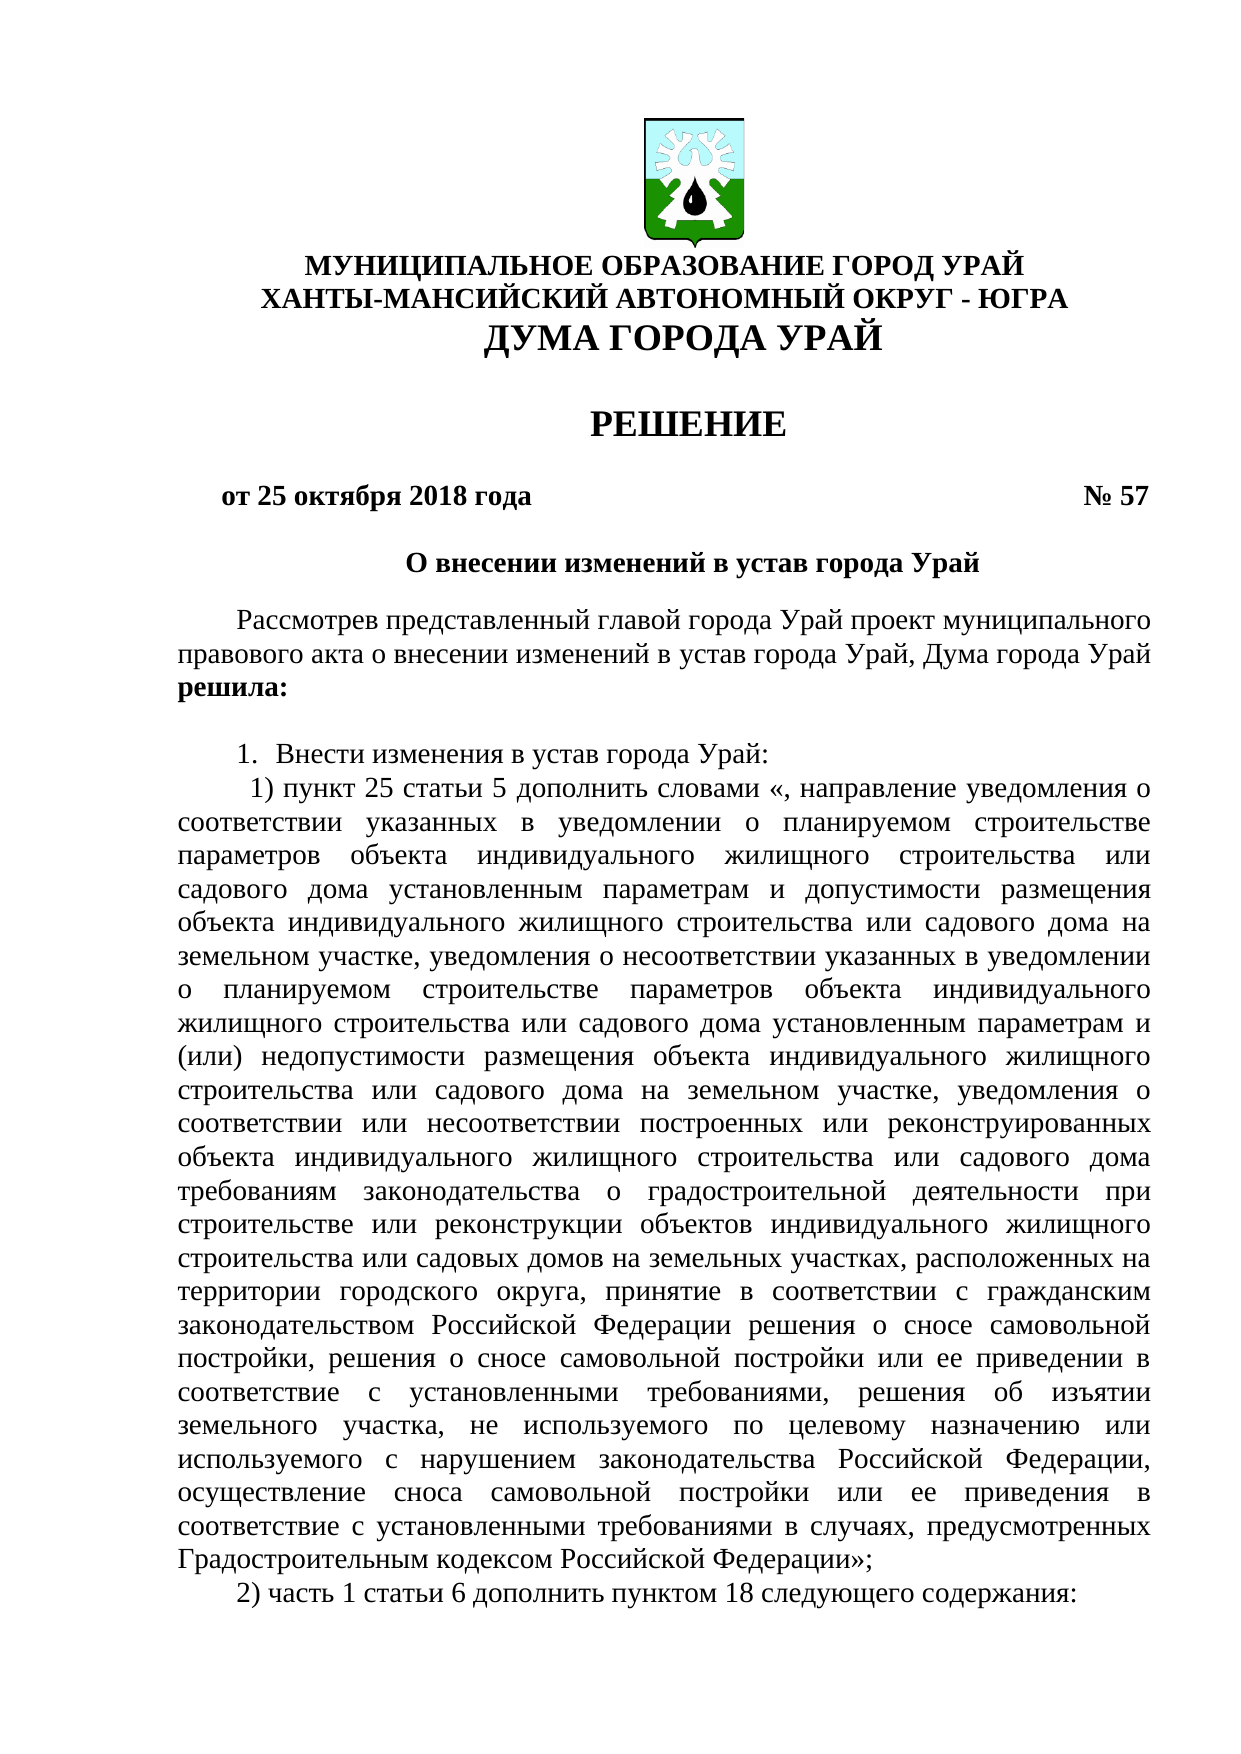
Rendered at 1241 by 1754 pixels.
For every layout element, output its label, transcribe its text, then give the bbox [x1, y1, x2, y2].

text ХАНТЫ-МАНСИЙСКИЙ АВТОНОМНЫЙ ОКРУГ - ЮГРА [177, 281, 1152, 315]
text РЕШЕНИЕ [177, 401, 1152, 444]
text ДУМА ГОРОДА УРАЙ [177, 315, 1152, 358]
list 2) часть 1 статьи 6 дополнить пунктом 18 следующего содержания: [177, 1575, 1152, 1609]
text МУНИЦИПАЛЬНОЕ ОБРАЗОВАНИЕ ГОРОД УРАЙ [177, 248, 1152, 281]
list Внести изменения в устав города Урай: [236, 737, 1152, 770]
text Рассмотрев представленный главой города Урай проект муниципального правового акта о внесении изменений в устав города Урай, Дума города Урай решила: [177, 602, 1152, 703]
text О внесении изменений в устав города Урай [177, 545, 1152, 578]
text от 25 октября 2018 года № 57 [177, 478, 1152, 511]
text 1) пункт 25 статьи 5 дополнить словами «, направление уведомления о соответствии указанных в уведомлении о планируемом строительстве параметров объекта индивидуального жилищного строительства или садового дома установленным параметрам и допустимости размещения объекта индивидуального жилищного строительства или садового дома на земельном участке, уведомления о несоответствии указанных в уведомлении о планируемом строительстве параметров объекта индивидуального жилищного строительства или садового дома установленным параметрам и (или) недопустимости размещения объекта индивидуального жилищного строительства или садового дома на земельном участке, уведомления о соответствии или несоответствии построенных или реконструированных объекта индивидуального жилищного строительства или садового дома требованиям законодательства о градостроительной деятельности при строительстве или реконструкции объектов индивидуального жилищного строительства или садовых домов на земельных участках, расположенных на территории городского округа, принятие в соответствии с гражданским законодательством Российской Федерации решения о сносе самовольной постройки, решения о сносе самовольной постройки или ее приведении в соответствие с установленными требованиями, решения об изъятии земельного участка, не используемого по целевому назначению или используемого с нарушением законодательства Российской Федерации, осуществление сноса самовольной постройки или ее приведения в соответствие с установленными требованиями в случаях, предусмотренных Градостроительным кодексом Российской Федерации»; [177, 770, 1152, 1575]
picture [644, 118, 745, 248]
